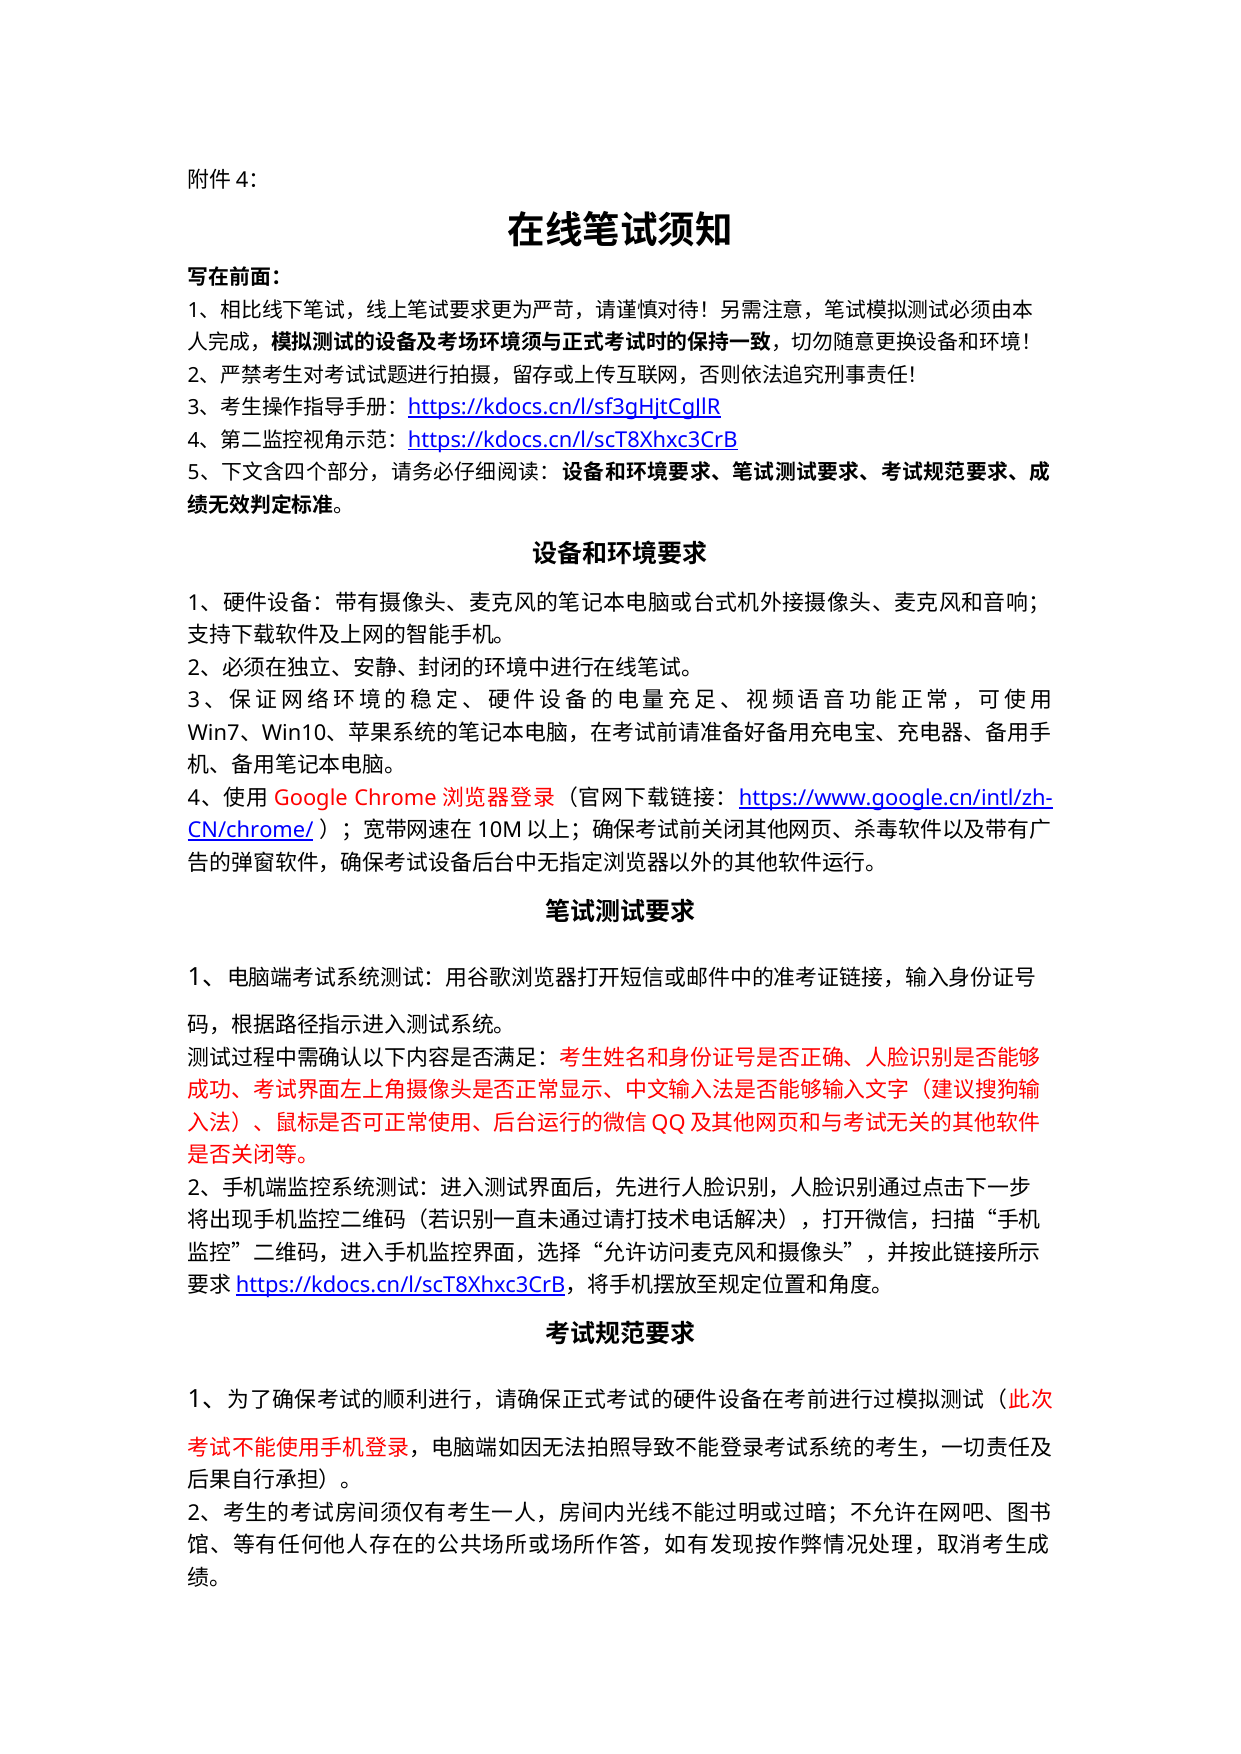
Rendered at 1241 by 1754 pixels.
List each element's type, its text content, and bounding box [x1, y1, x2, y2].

text 3、保证网络环境的稳定、硬件设备的电量充足、视频语音功能正常，可使用Win7、Win10、苹果系统的笔记本电脑，在考试前请准备好备用充电宝、充电器、备用手机、备用笔记本电脑。 [187, 725, 1053, 779]
text 2、严禁考生对考试试题进行拍摄，留存或上传互联网，否则依法追究刑事责任！ [187, 357, 1053, 389]
text 4、第二监控视角示范：https://kdocs.cn/l/scT8Xhxc3CrB [187, 422, 1053, 454]
text 3、考生操作指导手册：https://kdocs.cn/l/sf3gHjtCgJlR [187, 389, 1053, 422]
text 笔试测试要求 [187, 877, 1053, 942]
text 写在前面： [187, 259, 1053, 292]
text 1、相比线下笔试，线上笔试要求更为严苛，请谨慎对待！另需注意，笔试模拟测试必须由本人完成，模拟测试的设备及考场环境须与正式考试时的保持一致，切勿随意更换设备和环境！ [187, 292, 1053, 357]
text 4、使用Google Chrome浏览器登录（官网下载链接：https://www.google.cn/intl/zh-CN/chrome/ ）；宽带网速在10M以上；确保考试前关闭其他网页、杀毒软件以及带有广告的弹窗软件，确保考试设备后台中无指定浏览器以外的其他软件运行。 [187, 840, 1053, 877]
text 2、考生的考试房间须仅有考生一人，房间内光线不能过明或过暗；不允许在网吧、图书馆、等有任何他人存在的公共场所或场所作答，如有发现按作弊情况处理，取消考生成绩。 [187, 1494, 1053, 1592]
text 3、保证网络环境的稳定、硬件设备的电量充足、视频语音功能正常，可使用Win7、Win10、苹果系统的笔记本电脑，在考试前请准备好备用充电宝、充电器、备用手机、备用笔记本电脑。 [187, 682, 1053, 724]
text 1、为了确保考试的顺利进行，请确保正式考试的硬件设备在考前进行过模拟测试（此次考试不能使用手机登录，电脑端如因无法拍照导致不能登录考试系统的考生，一切责任及后果自行承担）。 [187, 1364, 1053, 1494]
text 1、电脑端考试系统测试：用谷歌浏览器打开短信或邮件中的准考证链接，输入身份证号码，根据路径指示进入测试系统。 [187, 942, 1053, 1039]
text 1、硬件设备：带有摄像头、麦克风的笔记本电脑或台式机外接摄像头、麦克风和音响；支持下载软件及上网的智能手机。 [187, 584, 1053, 649]
text 附件4： [187, 162, 1053, 194]
text 2、必须在独立、安静、封闭的环境中进行在线笔试。 [187, 649, 1053, 682]
text 考试规范要求 [187, 1299, 1053, 1364]
text 测试过程中需确认以下内容是否满足：考生姓名和身份证号是否正确、人脸识别是否能够成功、考试界面左上角摄像头是否正常显示、中文输入法是否能够输入文字（建议搜狗输入法）、鼠标是否可正常使用、后台运行的微信QQ及其他网页和与考试无关的其他软件是否关闭等。 [187, 1039, 1053, 1169]
text 2、手机端监控系统测试：进入测试界面后，先进行人脸识别，人脸识别通过点击下一步将出现手机监控二维码（若识别一直未通过请打技术电话解决），打开微信，扫描“手机监控”二维码，进入手机监控界面，选择“允许访问麦克风和摄像头”，并按此链接所示要求https://kdocs.cn/l/scT8Xhxc3CrB，将手机摆放至规定位置和角度。 [187, 1169, 1053, 1299]
text 4、使用Google Chrome浏览器登录（官网下载链接：https://www.google.cn/intl/zh-CN/chrome/ ）；宽带网速在10M以上；确保考试前关闭其他网页、杀毒软件以及带有广告的弹窗软件，确保考试设备后台中无指定浏览器以外的其他软件运行。 [187, 779, 1053, 812]
text 设备和环境要求 [187, 519, 1053, 584]
text 5、下文含四个部分，请务必仔细阅读：设备和环境要求、笔试测试要求、考试规范要求、成绩无效判定标准。 [187, 454, 1053, 519]
text 在线笔试须知 [187, 194, 1053, 259]
